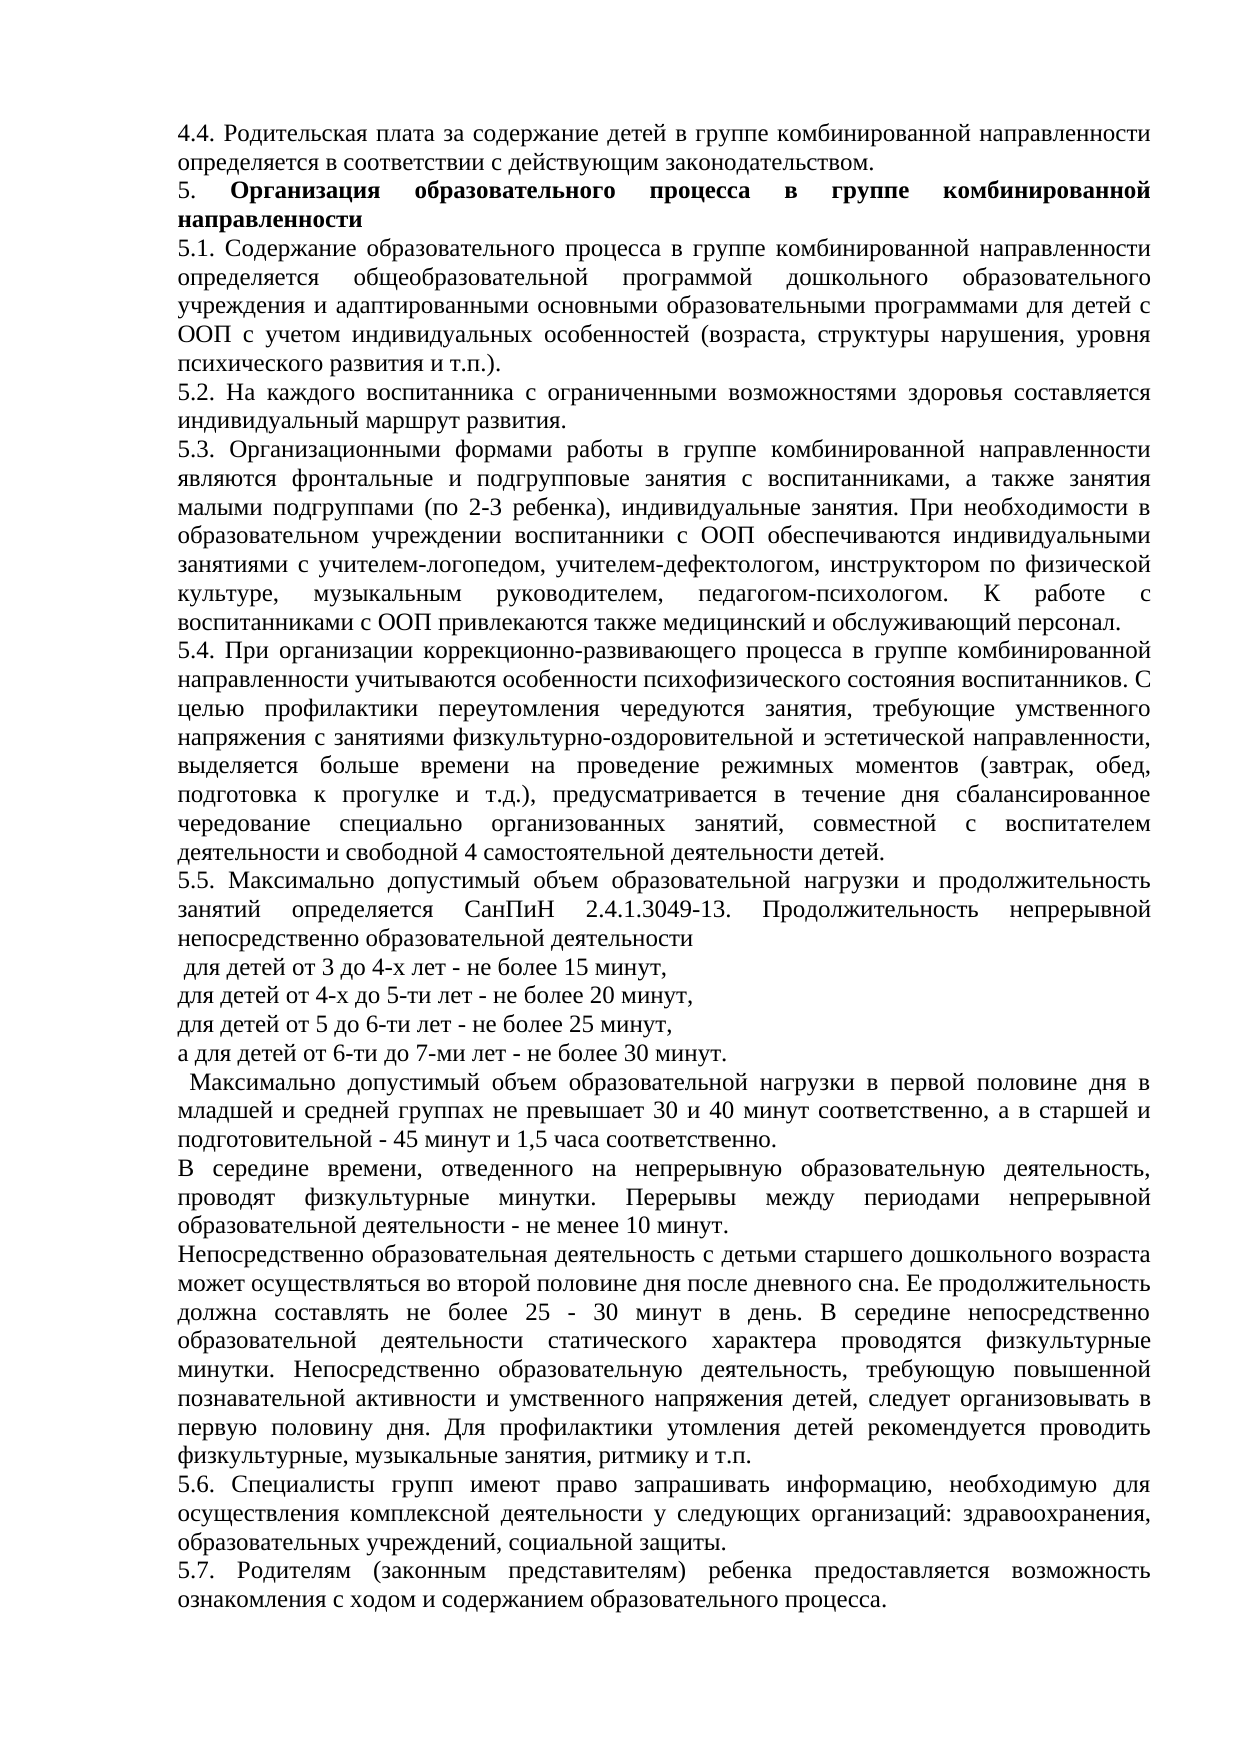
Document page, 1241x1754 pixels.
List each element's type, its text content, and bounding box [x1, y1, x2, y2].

text для детей от 3 до 4-х лет - не более 15 минут, [177, 952, 1152, 981]
text Непосредственно образовательная деятельность с детьми старшего дошкольного возраста может осуществляться во второй половине дня после дневного сна. Ее продолжительность должна составлять не более 25 - 30 минут в день. В середине непосредственно образовательной деятельности статического характера проводятся физкультурные минутки. Непосредственно образовательную деятельность, требующую повышенной познавательной активности и умственного напряжения детей, следует организовывать в первую половину дня. Для профилактики утомления детей рекомендуется проводить физкультурные, музыкальные занятия, ритмику и т.п. [177, 1239, 1152, 1469]
text для детей от 5 до 6-ти лет - не более 25 минут, [177, 1009, 1152, 1038]
text для детей от 4-х до 5-ти лет - не более 20 минут, [177, 981, 1152, 1009]
text 5.3. Организационными формами работы в группе комбинированной направленности являются фронтальные и подгрупповые занятия с воспитанниками, а также занятия малыми подгруппами (по 2-3 ребенка), индивидуальные занятия. При необходимости в образовательном учреждении воспитанники с ООП обеспечиваются индивидуальными занятиями с учителем-логопедом, учителем-дефектологом, инструктором по физической культуре, музыкальным руководителем, педагогом-психологом. К работе с воспитанниками с ООП привлекаются также медицинский и обслуживающий персонал. [177, 434, 1152, 636]
text 5.2. На каждого воспитанника с ограниченными возможностями здоровья составляется индивидуальный маршрут развития. [177, 377, 1152, 434]
text 5.4. При организации коррекционно-развивающего процесса в группе комбинированной направленности учитываются особенности психофизического состояния воспитанников. С целью профилактики переутомления чередуются занятия, требующие умственного напряжения с занятиями физкультурно-оздоровительной и эстетической направленности, выделяется больше времени на проведение режимных моментов (завтрак, обед, подготовка к прогулке и т.д.), предусматривается в течение дня сбалансированное чередование специально организованных занятий, совместной с воспитателем деятельности и свободной 4 самостоятельной деятельности детей. [177, 636, 1152, 866]
text 4.4. Родительская плата за содержание детей в группе комбинированной направленности определяется в соответствии с действующим законодательством. [177, 118, 1152, 176]
text Максимально допустимый объем образовательной нагрузки в первой половине дня в младшей и средней группах не превышает 30 и 40 минут соответственно, а в старшей и подготовительной - 45 минут и 1,5 часа соответственно. [177, 1067, 1152, 1153]
text 5.7. Родителям (законным представителям) ребенка предоставляется возможность ознакомления с ходом и содержанием образовательного процесса. [177, 1556, 1152, 1613]
text а для детей от 6-ти до 7-ми лет - не более 30 минут. [177, 1038, 1152, 1067]
text 5.6. Специалисты групп имеют право запрашивать информацию, необходимую для осуществления комплексной деятельности у следующих организаций: здравоохранения, образовательных учреждений, социальной защиты. [177, 1469, 1152, 1556]
text 5.1. Содержание образовательного процесса в группе комбинированной направленности определяется общеобразовательной программой дошкольного образовательного учреждения и адаптированными основными образовательными программами для детей с ООП с учетом индивидуальных особенностей (возраста, структуры нарушения, уровня психического развития и т.п.). [177, 233, 1152, 377]
text 5. Организация образовательного процесса в группе комбинированной направленности [177, 176, 1152, 233]
text 5.5. Максимально допустимый объем образовательной нагрузки и продолжительность занятий определяется СанПиН 2.4.1.3049-13. Продолжительность непрерывной непосредственно образовательной деятельности [177, 866, 1152, 952]
text В середине времени, отведенного на непрерывную образовательную деятельность, проводят физкультурные минутки. Перерывы между периодами непрерывной образовательной деятельности - не менее 10 минут. [177, 1153, 1152, 1239]
